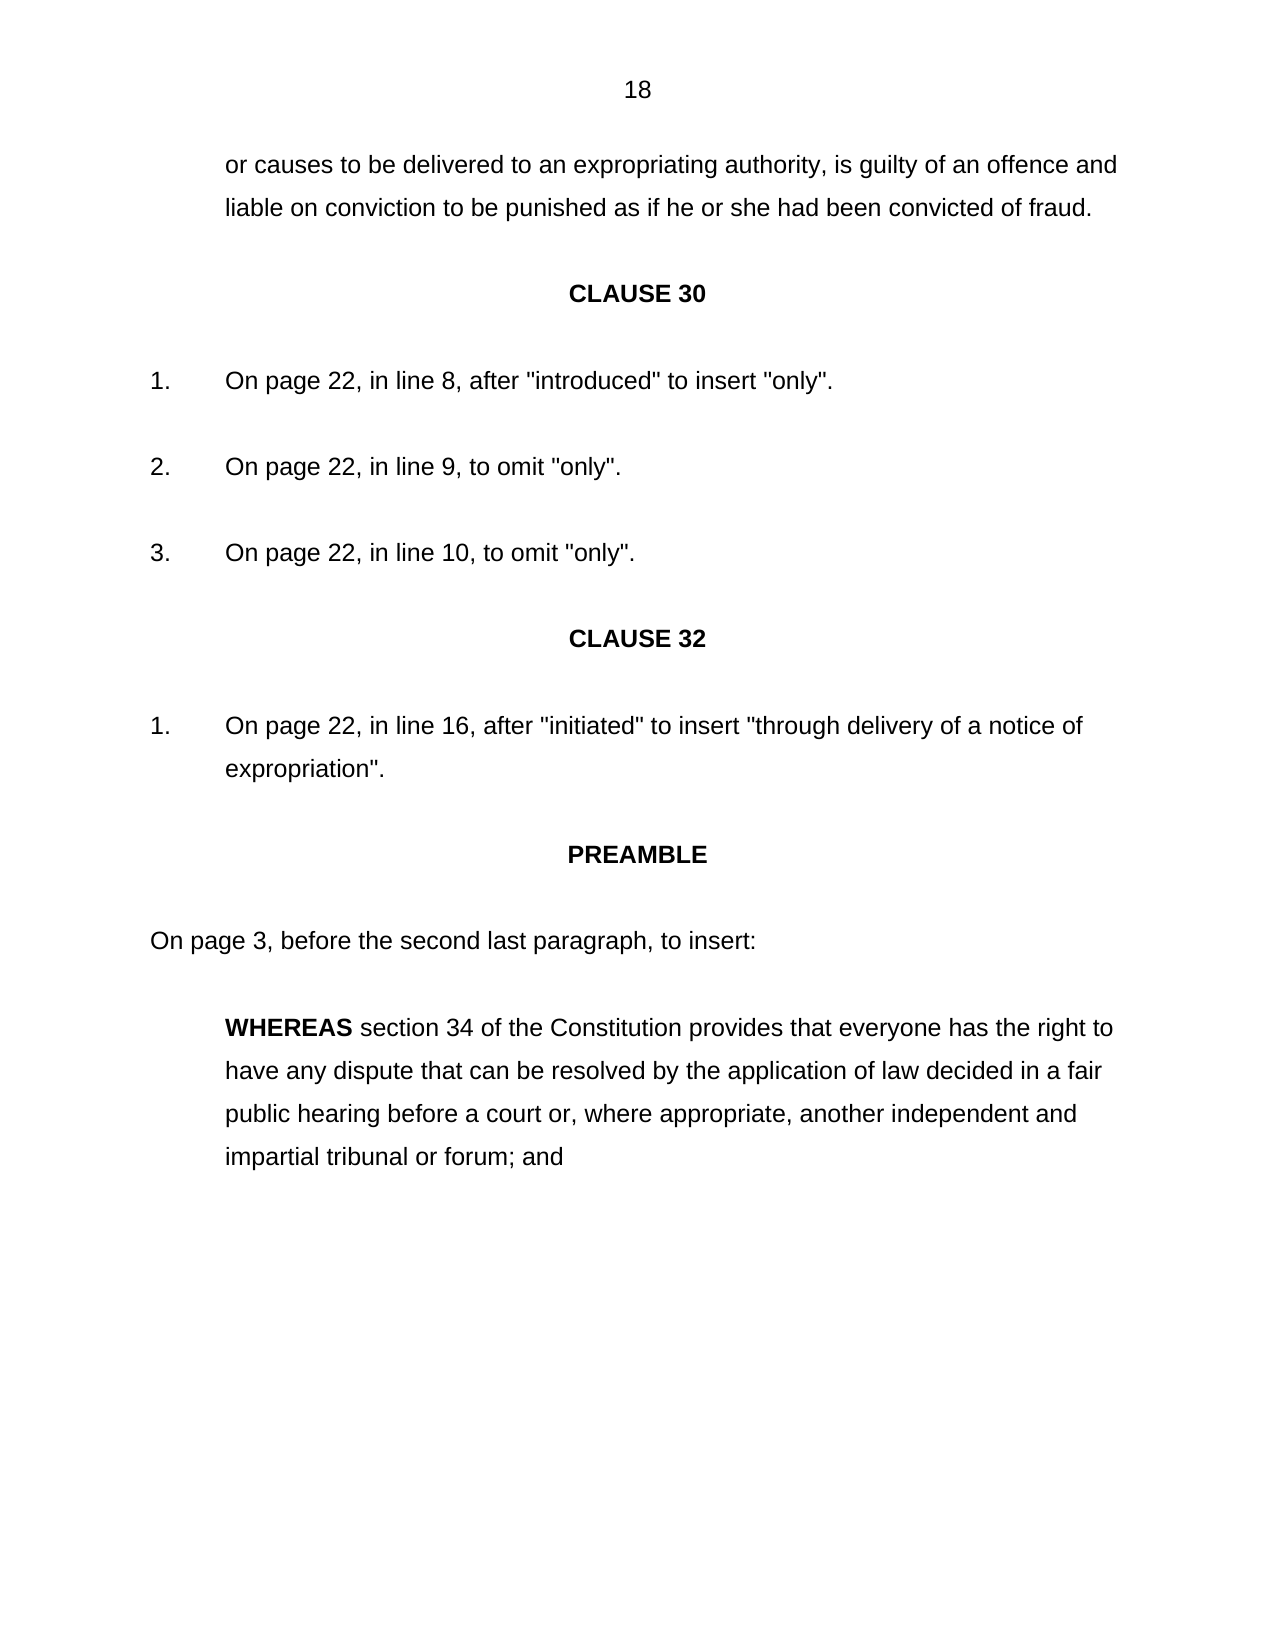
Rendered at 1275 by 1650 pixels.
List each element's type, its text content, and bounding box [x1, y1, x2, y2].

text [225, 150, 1125, 222]
text CLAUSE 32 [150, 624, 1125, 653]
text PREAMBLE [150, 840, 1125, 869]
text WHEREAS section 34 of the Constitution provides that everyone has the right to have any dispute that can be resolved by the application of law decided in a fair public hearing before a court or, where appropriate, another independent and impartial tribunal or forum; and [225, 1012, 1125, 1171]
text 3. On page 22, in line 10, to omit "only". [150, 538, 1125, 567]
text CLAUSE 30 [150, 279, 1125, 308]
text 1. On page 22, in line 16, after "initiated" to insert "through delivery of a notice of expropriation". [150, 711, 1125, 782]
text 1. On page 22, in line 8, after "introduced" to insert "only". [150, 366, 1125, 394]
text 2. On page 22, in line 9, to omit "only". [150, 452, 1125, 481]
text On page 3, before the second last paragraph, to insert: [150, 926, 1125, 955]
